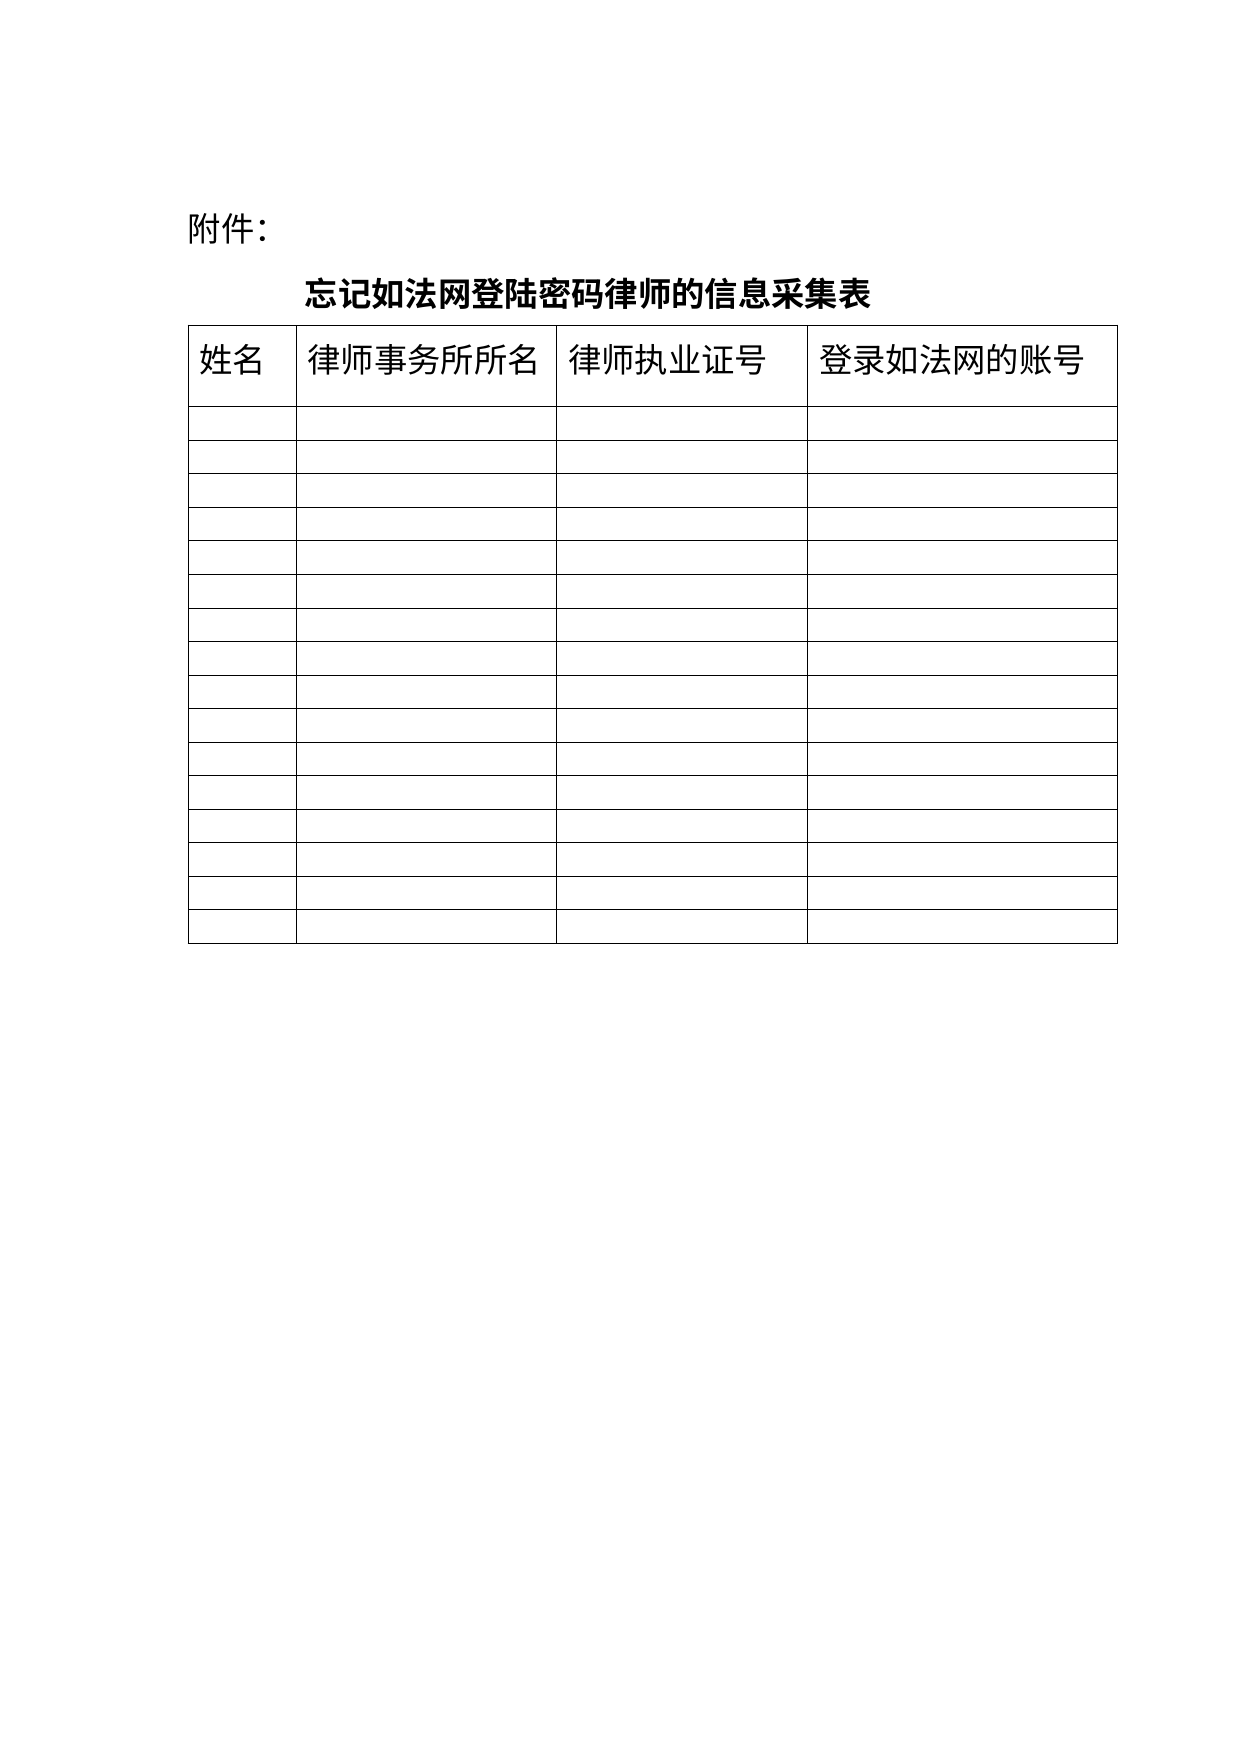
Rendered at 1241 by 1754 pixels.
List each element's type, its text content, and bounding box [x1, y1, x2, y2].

table_cell [297, 743, 556, 775]
table_cell [808, 743, 1117, 775]
table_cell [297, 474, 556, 507]
table_cell [808, 676, 1117, 708]
table_cell [808, 407, 1117, 440]
table_cell [808, 843, 1117, 876]
table_cell [189, 609, 296, 641]
table_cell [297, 609, 556, 641]
table_header 登录如法网的账号 [808, 326, 1117, 406]
table_cell [808, 776, 1117, 809]
table_cell [189, 776, 296, 809]
table_cell [189, 810, 296, 842]
table_header 律师事务所所名 [297, 326, 556, 406]
table_cell [297, 776, 556, 809]
table_cell [189, 877, 296, 909]
table_cell [557, 877, 807, 909]
table_cell [557, 810, 807, 842]
table_cell [189, 843, 296, 876]
table_cell [557, 910, 807, 943]
table_cell [189, 910, 296, 943]
table_header 律师执业证号 [557, 326, 807, 406]
table_cell [808, 877, 1117, 909]
table_cell [189, 743, 296, 775]
table_cell [297, 910, 556, 943]
table_cell [297, 508, 556, 540]
table_cell [557, 441, 807, 473]
table_cell [808, 441, 1117, 473]
text 附件： [187, 194, 1019, 259]
table_cell [808, 474, 1117, 507]
table_cell [297, 541, 556, 574]
table_cell [297, 709, 556, 742]
table_cell [557, 843, 807, 876]
table_cell [557, 407, 807, 440]
table_cell [808, 709, 1117, 742]
table_cell [808, 910, 1117, 943]
table_cell [297, 676, 556, 708]
table_cell [297, 810, 556, 842]
table_cell [557, 508, 807, 540]
table_cell [557, 676, 807, 708]
table_cell [189, 709, 296, 742]
table_cell [297, 441, 556, 473]
text 忘记如法网登陆密码律师的信息采集表 [187, 259, 1019, 324]
table_cell [557, 642, 807, 674]
table_cell [189, 642, 296, 674]
table_cell [189, 508, 296, 540]
table_cell [189, 676, 296, 708]
table_cell [557, 743, 807, 775]
table_cell [297, 877, 556, 909]
table_cell [557, 541, 807, 574]
table_cell [189, 474, 296, 507]
table_cell [557, 609, 807, 641]
table_cell [297, 642, 556, 674]
table_cell [808, 642, 1117, 674]
table_cell [808, 508, 1117, 540]
table_cell [189, 441, 296, 473]
table_cell [808, 541, 1117, 574]
table_cell [557, 776, 807, 809]
table_cell [297, 843, 556, 876]
table_cell [808, 609, 1117, 641]
table_cell [189, 541, 296, 574]
table_cell [808, 810, 1117, 842]
table_cell [297, 575, 556, 607]
table_cell [557, 474, 807, 507]
table_cell [189, 575, 296, 607]
table_cell [557, 709, 807, 742]
table_cell [808, 575, 1117, 607]
table_cell [297, 407, 556, 440]
table_cell [557, 575, 807, 607]
table_cell [189, 407, 296, 440]
table_header 姓名 [189, 326, 296, 406]
